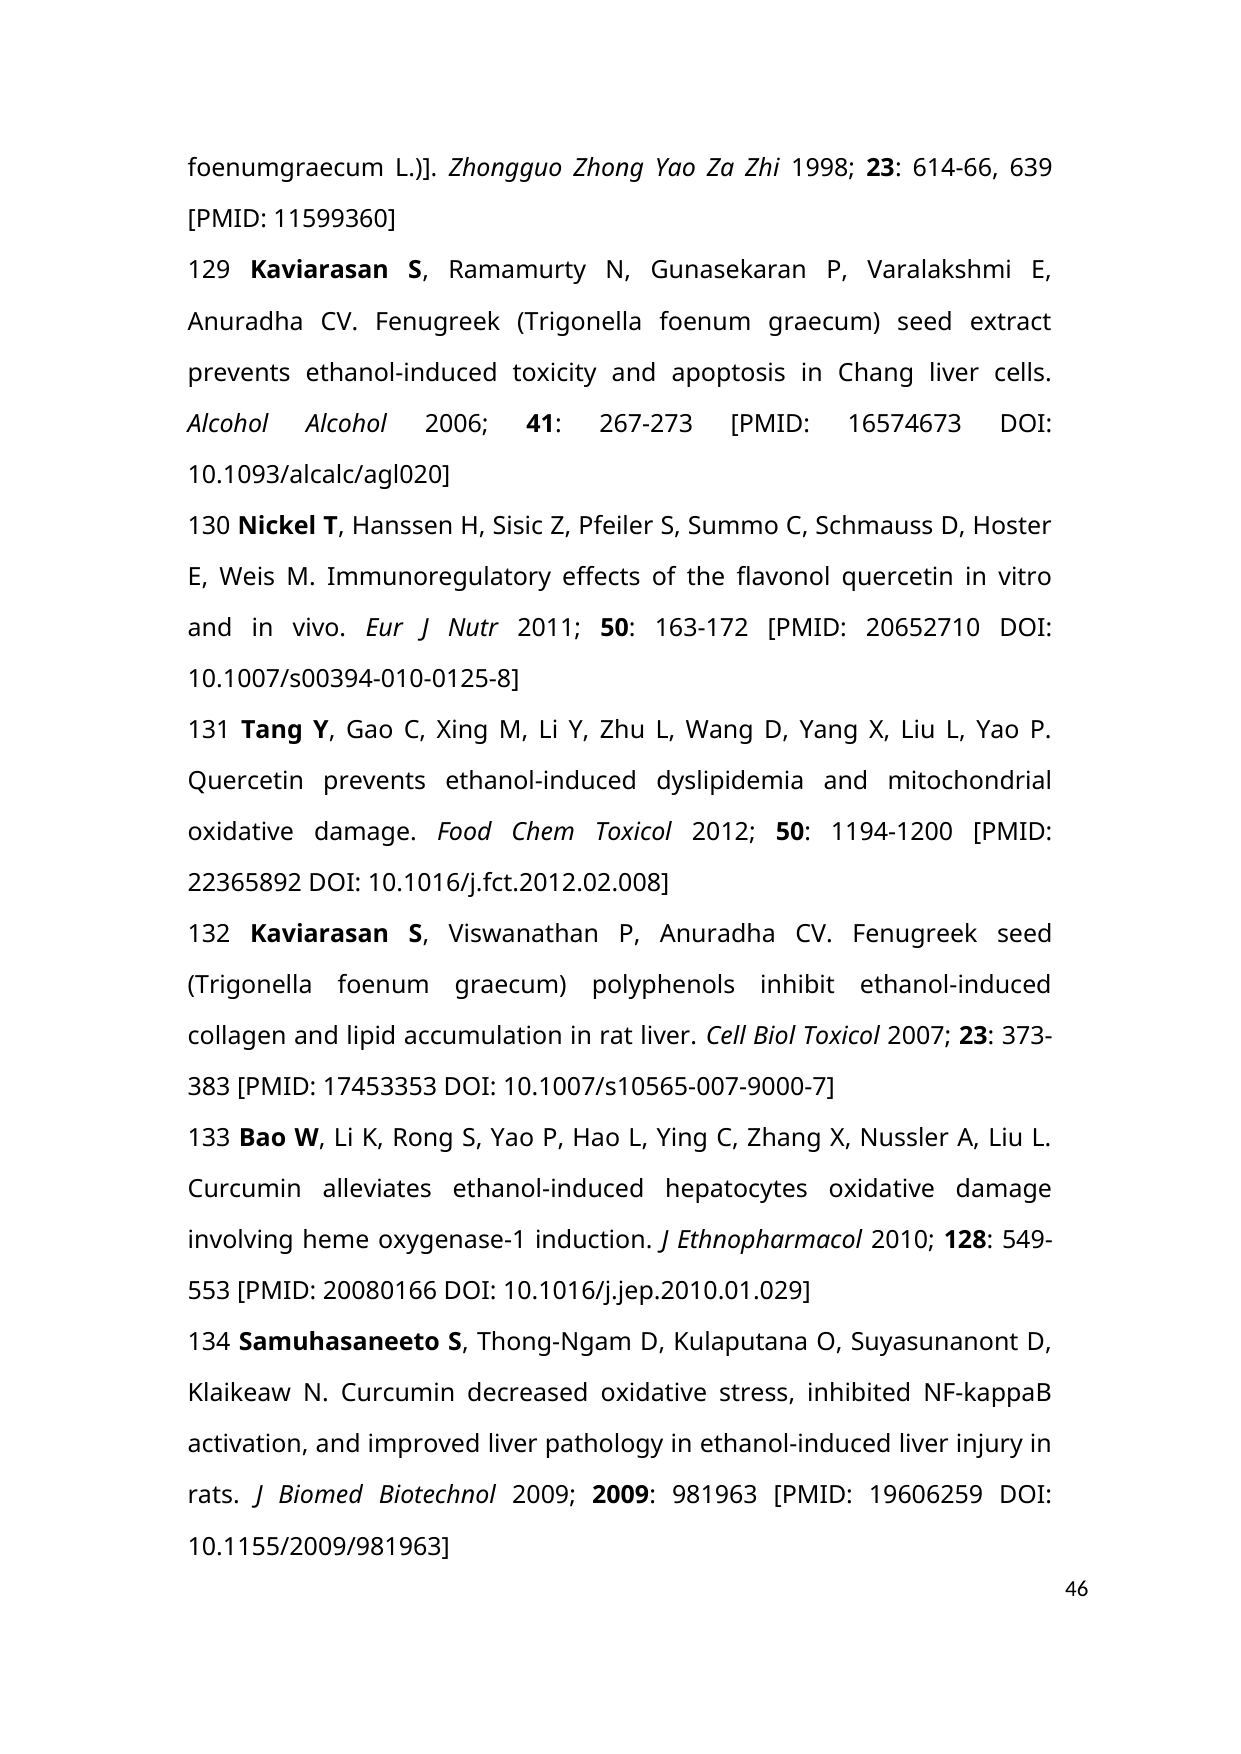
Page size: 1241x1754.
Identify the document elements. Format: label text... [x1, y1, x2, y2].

text 130 Nickel T, Hanssen H, Sisic Z, Pfeiler S, Summo C, Schmauss D, Hoster E, Weis M. Immunoregulatory effects of the flavonol quercetin in vitro and in vivo. Eur J Nutr 2011; 50: 163-172 [PMID: 20652710 DOI: 10.1007/s00394-010-0125-8] [187, 507, 1053, 694]
text 129 Kaviarasan S, Ramamurty N, Gunasekaran P, Varalakshmi E, Anuradha CV. Fenugreek (Trigonella foenum graecum) seed extract prevents ethanol-induced toxicity and apoptosis in Chang liver cells. Alcohol Alcohol 2006; 41: 267-273 [PMID: 16574673 DOI: 10.1093/alcalc/agl020] [187, 252, 1053, 490]
text 134 Samuhasaneeto S, Thong-Ngam D, Kulaputana O, Suyasunanont D, Klaikeaw N. Curcumin decreased oxidative stress, inhibited NF-kappaB activation, and improved liver pathology in ethanol-induced liver injury in rats. J Biomed Biotechnol 2009; 2009: 981963 [PMID: 19606259 DOI: 10.1155/2009/981963] [187, 1324, 1053, 1562]
text 132 Kaviarasan S, Viswanathan P, Anuradha CV. Fenugreek seed (Trigonella foenum graecum) polyphenols inhibit ethanol-induced collagen and lipid accumulation in rat liver. Cell Biol Toxicol 2007; 23: 373-383 [PMID: 17453353 DOI: 10.1007/s10565-007-9000-7] [187, 916, 1053, 1103]
text 131 Tang Y, Gao C, Xing M, Li Y, Zhu L, Wang D, Yang X, Liu L, Yao P. Quercetin prevents ethanol-induced dyslipidemia and mitochondrial oxidative damage. Food Chem Toxicol 2012; 50: 1194-1200 [PMID: 22365892 DOI: 10.1016/j.fct.2012.02.008] [187, 711, 1053, 899]
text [187, 150, 1053, 235]
text 133 Bao W, Li K, Rong S, Yao P, Hao L, Ying C, Zhang X, Nussler A, Liu L. Curcumin alleviates ethanol-induced hepatocytes oxidative damage involving heme oxygenase-1 induction. J Ethnopharmacol 2010; 128: 549-553 [PMID: 20080166 DOI: 10.1016/j.jep.2010.01.029] [187, 1120, 1053, 1307]
